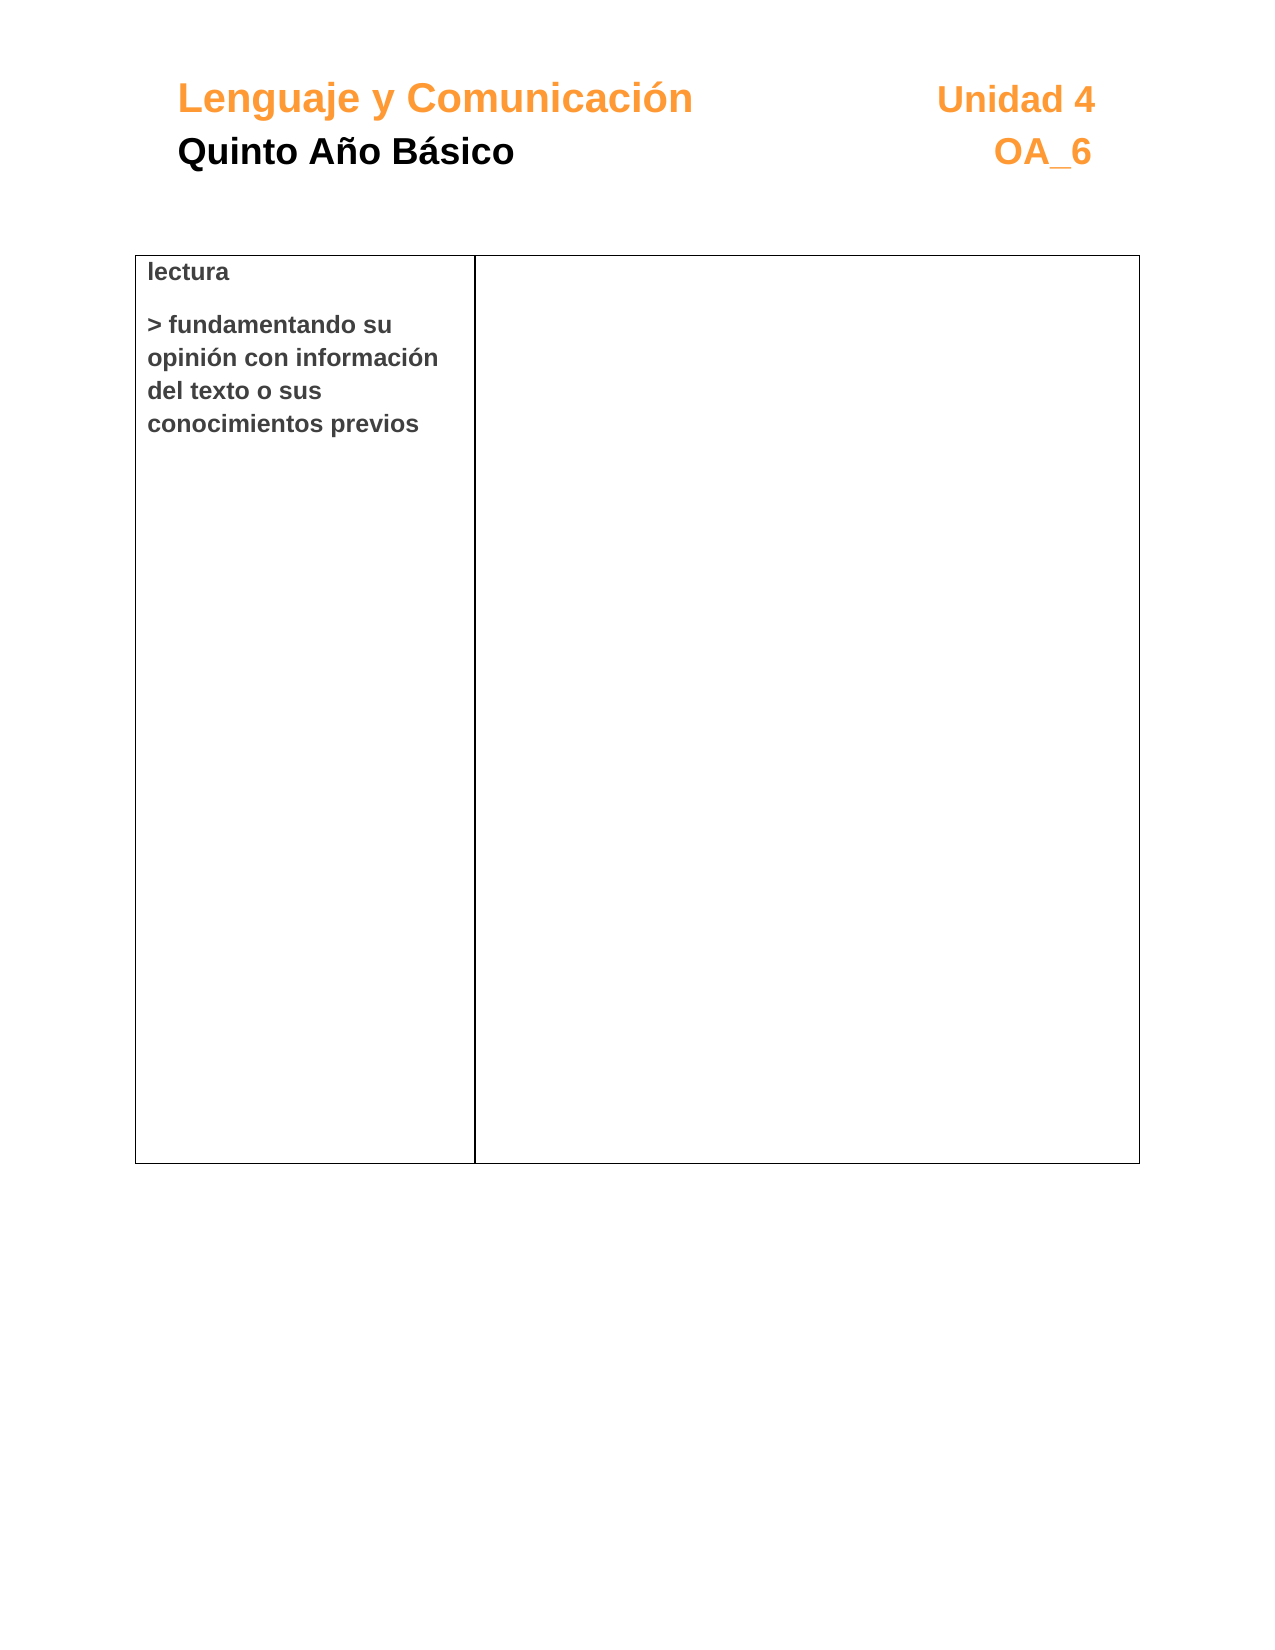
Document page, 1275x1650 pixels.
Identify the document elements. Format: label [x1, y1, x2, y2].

table_cell [476, 256, 1139, 1163]
table_cell [136, 256, 474, 1163]
